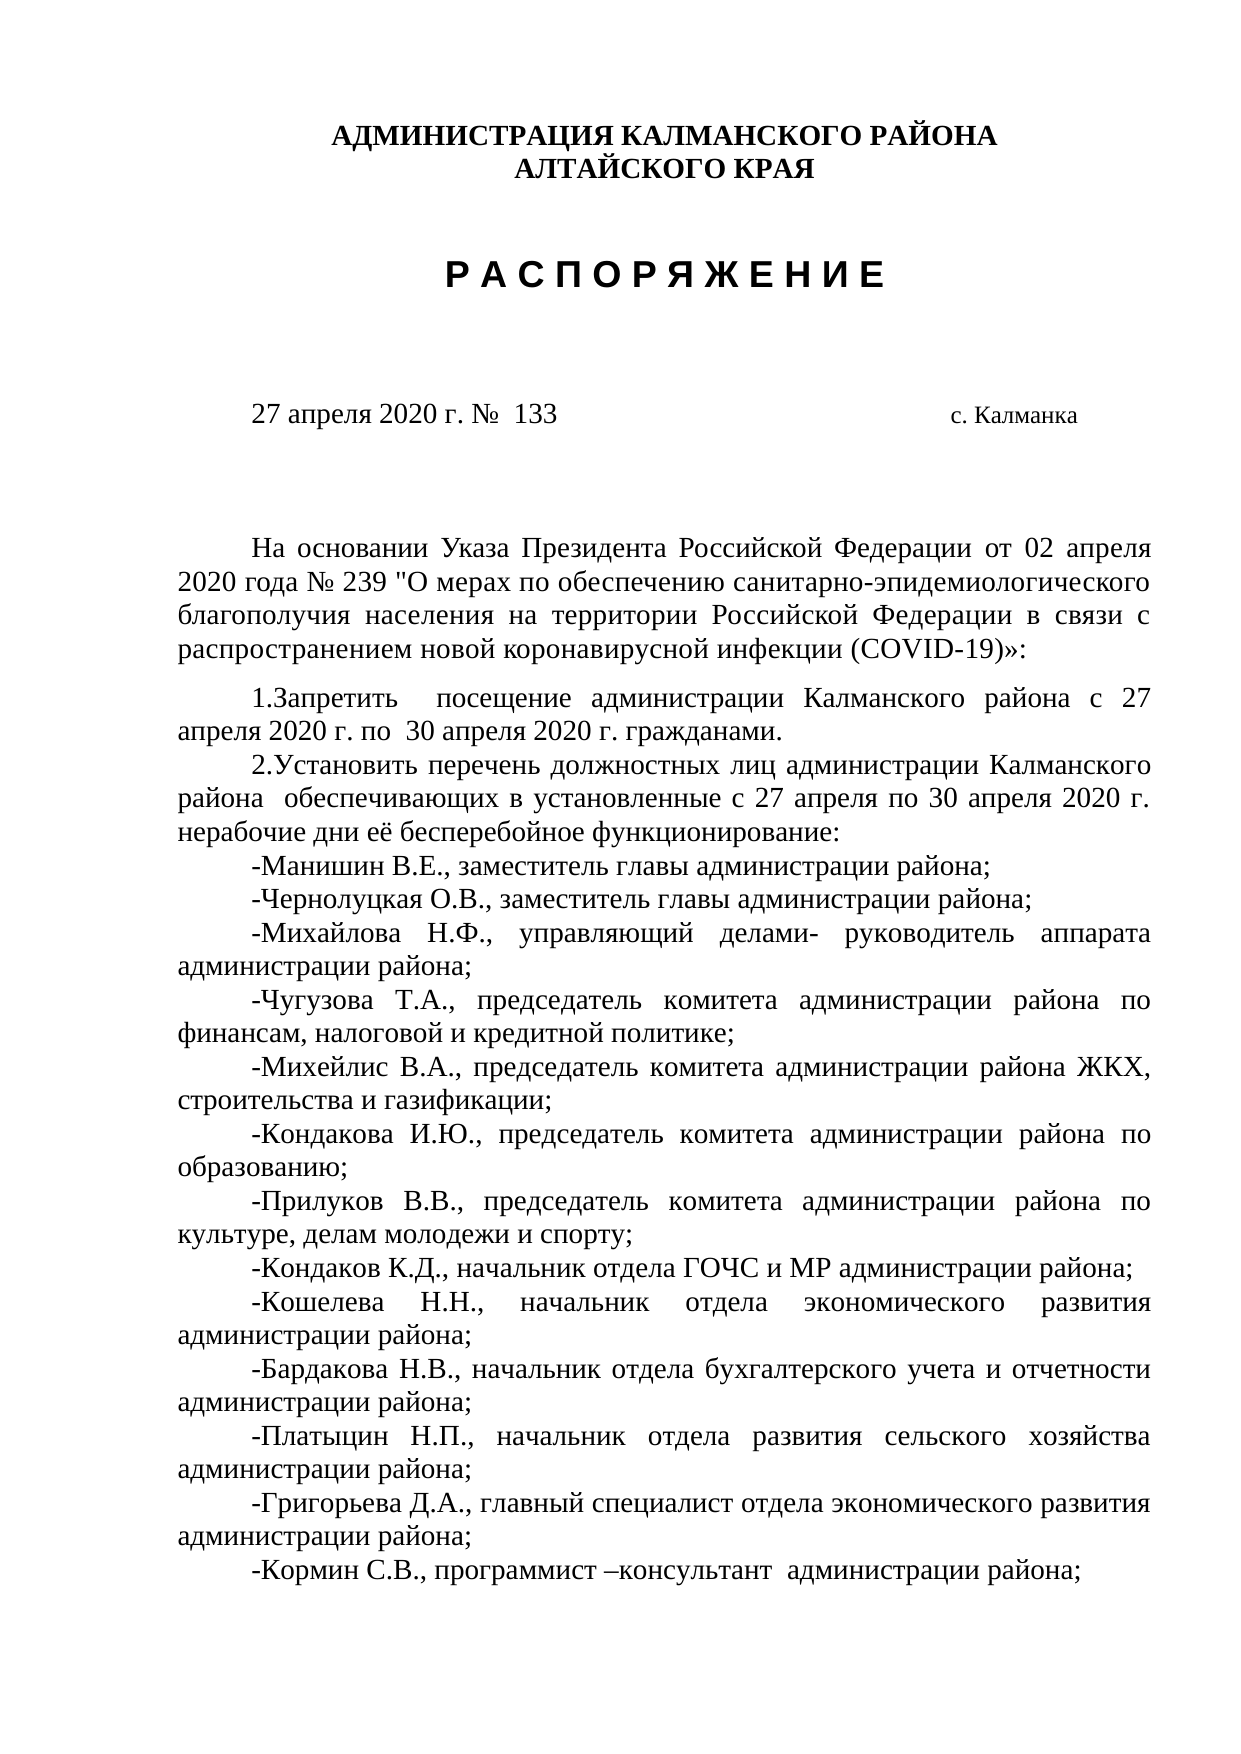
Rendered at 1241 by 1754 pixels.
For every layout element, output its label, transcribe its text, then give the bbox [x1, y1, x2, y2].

text -Бардакова Н.В., начальник отдела бухгалтерского учета и отчетности администрации района; [177, 1351, 1152, 1418]
text -Кондакова И.Ю., председатель комитета администрации района по образованию; [177, 1116, 1152, 1183]
text Р А С П О Р Я Ж Е Н И Е [177, 252, 1152, 295]
text АЛТАЙСКОГО КРАЯ [177, 152, 1152, 185]
text -Григорьева Д.А., главный специалист отдела экономического развития администрации района; [177, 1485, 1152, 1552]
text -Михейлис В.А., председатель комитета администрации района ЖКХ, строительства и газификации; [177, 1049, 1152, 1116]
subtitle На основании Указа Президента Российской Федерации от 02 апреля 2020 года № 239 "О мерах по обеспечению санитарно-эпидемиологического благополучия населения на территории Российской Федерации в связи с распространением новой коронавирусной инфекции (COVID-19)»: [177, 530, 1152, 664]
text -Прилуков В.В., председатель комитета администрации района по культуре, делам молодежи и спорту; [177, 1183, 1152, 1250]
text -Кошелева Н.Н., начальник отдела экономического развития администрации района; [177, 1284, 1152, 1351]
text -Кондаков К.Д., начальник отдела ГОЧС и МР администрации района; [177, 1250, 1152, 1284]
text -Кормин С.В., программист –консультант администрации района; [177, 1552, 1152, 1586]
text -Платыцин Н.П., начальник отдела развития сельского хозяйства администрации района; [177, 1418, 1152, 1485]
text -Манишин В.Е., заместитель главы администрации района; [177, 848, 1152, 881]
text АДМИНИСТРАЦИЯ КАЛМАНСКОГО РАЙОНА [177, 118, 1152, 152]
text -Чернолуцкая О.В., заместитель главы администрации района; [177, 881, 1152, 915]
text 1.Запретить посещение администрации Калманского района с 27 апреля 2020 г. по 30 апреля 2020 г. гражданами. [177, 680, 1152, 747]
text -Чугузова Т.А., председатель комитета администрации района по финансам, налоговой и кредитной политике; [177, 982, 1152, 1049]
text 2.Установить перечень должностных лиц администрации Калманского района обеспечивающих в установленные с 27 апреля по 30 апреля 2020 г. нерабочие дни её бесперебойное функционирование: [177, 747, 1152, 848]
text 27 апреля 2020 г. № 133 с. Калманка [177, 396, 1152, 429]
text -Михайлова Н.Ф., управляющий делами- руководитель аппарата администрации района; [177, 915, 1152, 982]
